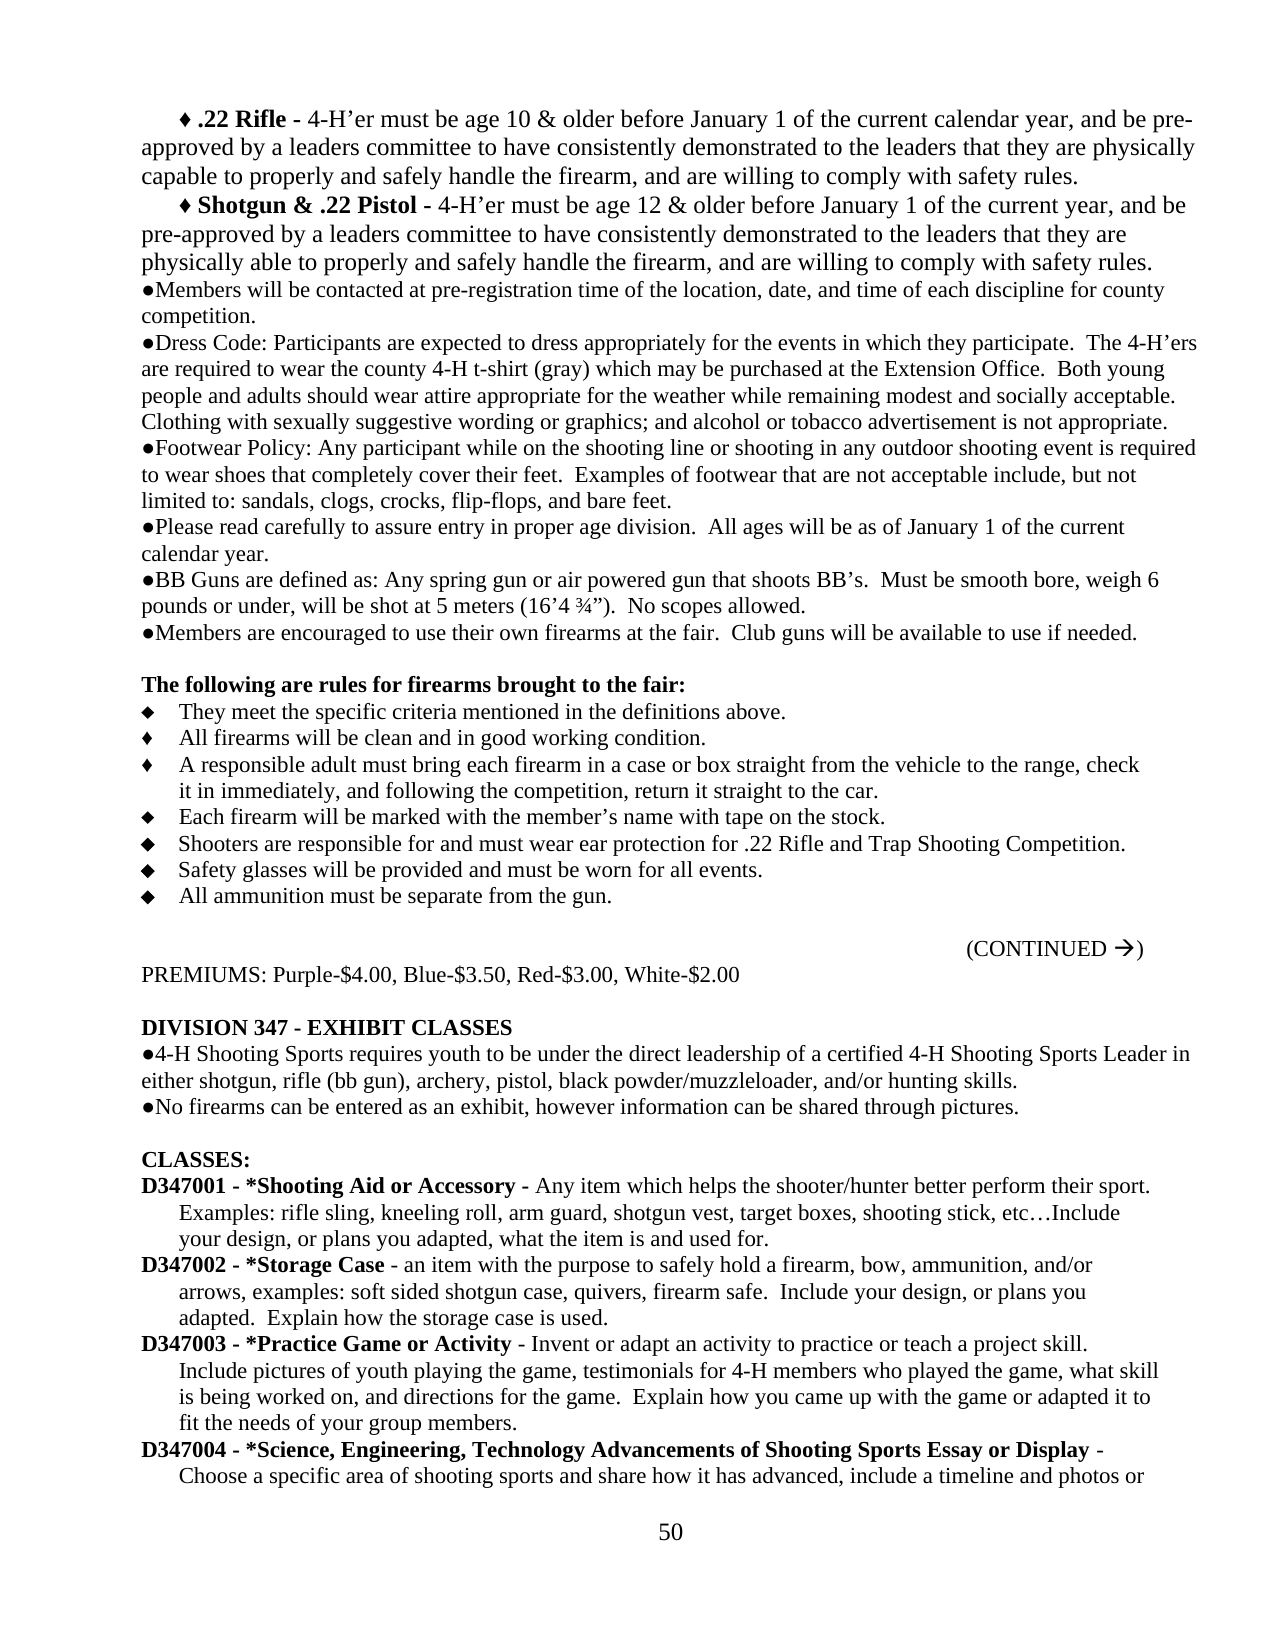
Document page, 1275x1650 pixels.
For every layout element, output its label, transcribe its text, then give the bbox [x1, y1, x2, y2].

text ●Members are encouraged to use their own firearms at the fair. Club guns will be available to use if needed. [141, 619, 1200, 645]
text arrows, examples: soft sided shotgun case, quivers, firearm safe. Include your design, or plans you [141, 1278, 1200, 1304]
text D347004 - *Science, Engineering, Technology Advancements of Shooting Sports Essay or Display - [141, 1436, 1200, 1462]
list They meet the specific criteria mentioned in the definitions above. [141, 698, 1200, 724]
list Shooters are responsible for and must wear ear protection for .22 Rifle and Trap Shooting Competition. [141, 830, 1200, 856]
text Include pictures of youth playing the game, testimonials for 4-H members who played the game, what skill [141, 1357, 1200, 1383]
text ●Dress Code: Participants are expected to dress appropriately for the events in which they participate. The 4-H’ers are required to wear the county 4-H t-shirt (gray) which may be purchased at the Extension Office. Both young people and adults should wear attire appropriate for the weather while remaining modest and socially acceptable. Clothing with sexually suggestive wording or graphics; and alcohol or tobacco advertisement is not appropriate. [141, 329, 1200, 434]
text your design, or plans you adapted, what the item is and used for. [141, 1225, 1200, 1251]
text ♦ All firearms will be clean and in good working condition. [141, 724, 1200, 751]
text D347001 - *Shooting Aid or Accessory - Any item which helps the shooter/hunter better perform their sport. [141, 1172, 1200, 1199]
text ●No firearms can be entered as an exhibit, however information can be shared through pictures. [141, 1093, 1200, 1119]
text PREMIUMS: Purple-$4.00, Blue-$3.50, Red-$3.00, White-$2.00 [141, 961, 1200, 988]
text adapted. Explain how the storage case is used. [141, 1304, 1200, 1330]
list Safety glasses will be provided and must be worn for all events. [141, 856, 1200, 882]
text The following are rules for firearms brought to the fair: [141, 672, 1200, 698]
text D347002 - *Storage Case - an item with the purpose to safely hold a firearm, bow, ammunition, and/or [141, 1251, 1200, 1278]
text ●Please read carefully to assure entry in proper age division. All ages will be as of January 1 of the current calendar year. [141, 513, 1200, 566]
text ●Footwear Policy: Any participant while on the shooting line or shooting in any outdoor shooting event is required to wear shoes that completely cover their feet. Examples of footwear that are not acceptable include, but not limited to: sandals, clogs, crocks, flip-flops, and bare feet. [141, 434, 1200, 513]
text ♦ Shotgun & .22 Pistol - 4-H’er must be age 12 & older before January 1 of the current year, and be pre-approved by a leaders committee to have consistently demonstrated to the leaders that they are physically able to properly and safely handle the firearm, and are willing to comply with safety rules. [141, 190, 1200, 276]
text is being worked on, and directions for the game. Explain how you came up with the game or adapted it to [141, 1383, 1200, 1409]
text ●4-H Shooting Sports requires youth to be under the direct leadership of a certified 4-H Shooting Sports Leader in either shotgun, rifle (bb gun), archery, pistol, black powder/muzzleloader, and/or hunting skills. [141, 1041, 1200, 1093]
text fit the needs of your group members. [141, 1409, 1200, 1436]
text ●BB Guns are defined as: Any spring gun or air powered gun that shoots BB’s. Must be smooth bore, weigh 6 pounds or under, will be shot at 5 meters (16’4 ¾”). No scopes allowed. [141, 566, 1200, 619]
list Each firearm will be marked with the member’s name with tape on the stock. [141, 803, 1200, 830]
text Choose a specific area of shooting sports and share how it has advanced, include a timeline and photos or [141, 1462, 1200, 1488]
text (CONTINUED ) [141, 935, 1200, 961]
text D347003 - *Practice Game or Activity - Invent or adapt an activity to practice or teach a project skill. [141, 1330, 1200, 1357]
text Examples: rifle sling, kneeling roll, arm guard, shotgun vest, target boxes, shooting stick, etc…Include [141, 1199, 1200, 1225]
text ♦ A responsible adult must bring each firearm in a case or box straight from the vehicle to the range, check it in immediately, and following the competition, return it straight to the car. [141, 751, 1200, 803]
text ●Members will be contacted at pre-registration time of the location, date, and time of each discipline for county competition. [141, 276, 1200, 329]
text DIVISION 347 - EXHIBIT CLASSES [141, 1014, 1200, 1041]
text CLASSES: [141, 1146, 1200, 1172]
text ♦ .22 Rifle - 4-H’er must be age 10 & older before January 1 of the current calendar year, and be pre-approved by a leaders committee to have consistently demonstrated to the leaders that they are physically capable to properly and safely handle the firearm, and are willing to comply with safety rules. [141, 104, 1200, 190]
list All ammunition must be separate from the gun. [141, 882, 1200, 909]
